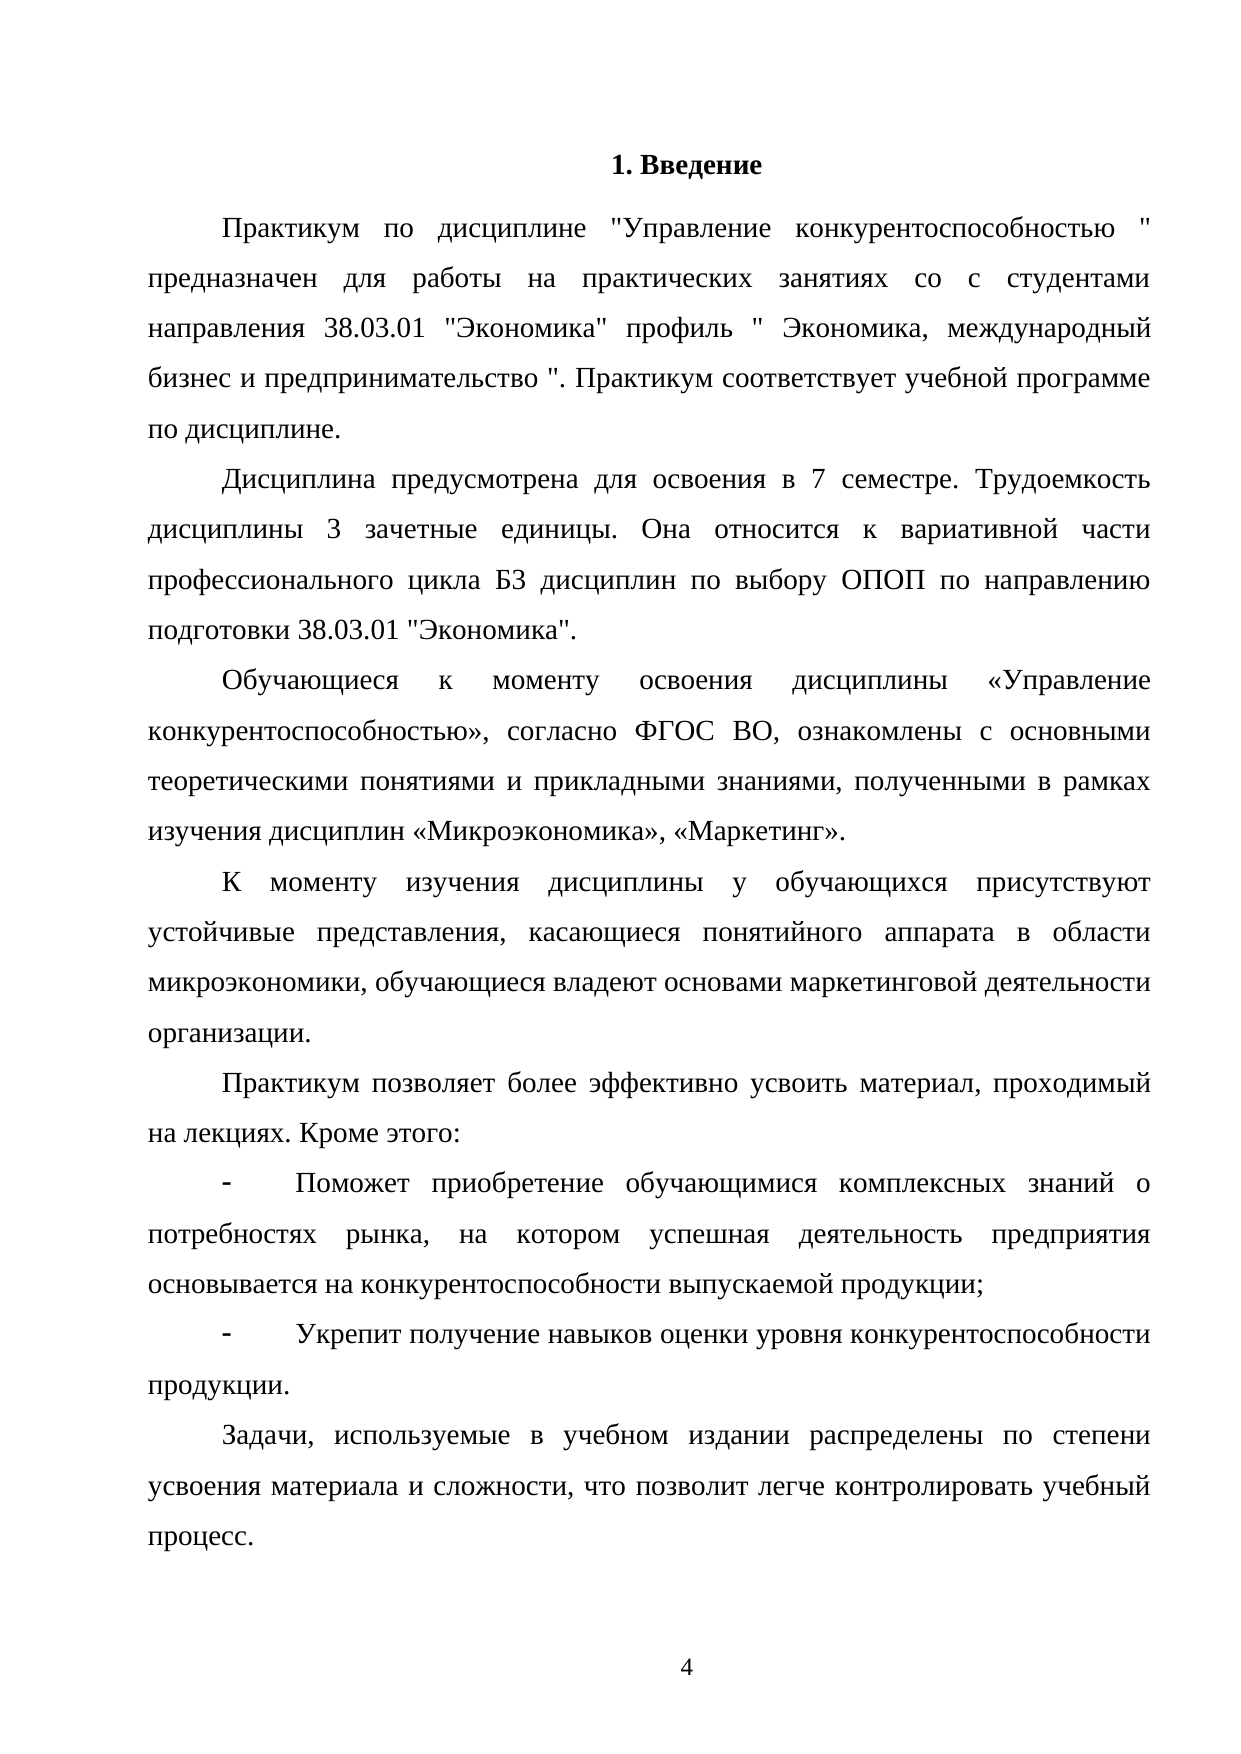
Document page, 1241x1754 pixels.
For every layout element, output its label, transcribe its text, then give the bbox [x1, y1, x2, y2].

text Практикум по дисциплине "Управление конкурентоспособностью " предназначен для работы на практических занятиях со с студентами направления 38.03.01 "Экономика" профиль " Экономика, международный бизнес и предпринимательство ". Практикум соответствует учебной программе по дисциплине. [148, 210, 1152, 444]
text Дисциплина предусмотрена для освоения в 7 семестре. Трудоемкость дисциплины 3 зачетные единицы. Она относится к вариативной части профессионального цикла Б3 дисциплин по выбору ОПОП по направлению подготовки 38.03.01 "Экономика". [148, 461, 1152, 646]
list Задачи, используемые в учебном издании распределены по степени усвоения материала и сложности, что позволит легче контролировать учебный процесс. [148, 1417, 1152, 1552]
text Практикум позволяет более эффективно усвоить материал, проходимый на лекциях. Кроме этого: [148, 1065, 1152, 1149]
list Поможет приобретение обучающимися комплексных знаний о потребностях рынка, на котором успешная деятельность предприятия основывается на конкурентоспособности выпускаемой продукции; [148, 1166, 1152, 1300]
text К моменту изучения дисциплины у обучающихся присутствуют устойчивые представления, касающиеся понятийного аппарата в области микроэкономики, обучающиеся владеют основами маркетинговой деятельности организации. [148, 864, 1152, 1048]
list Укрепит получение навыков оценки уровня конкурентоспособности продукции. [148, 1317, 1152, 1401]
subtitle 1. Введение [148, 147, 1152, 180]
text Обучающиеся к моменту освоения дисциплины «Управление конкурентоспособностью», согласно ФГОС ВО, ознакомлены с основными теоретическими понятиями и прикладными знаниями, полученными в рамках изучения дисциплин «Микроэкономика», «Маркетинг». [148, 662, 1152, 847]
